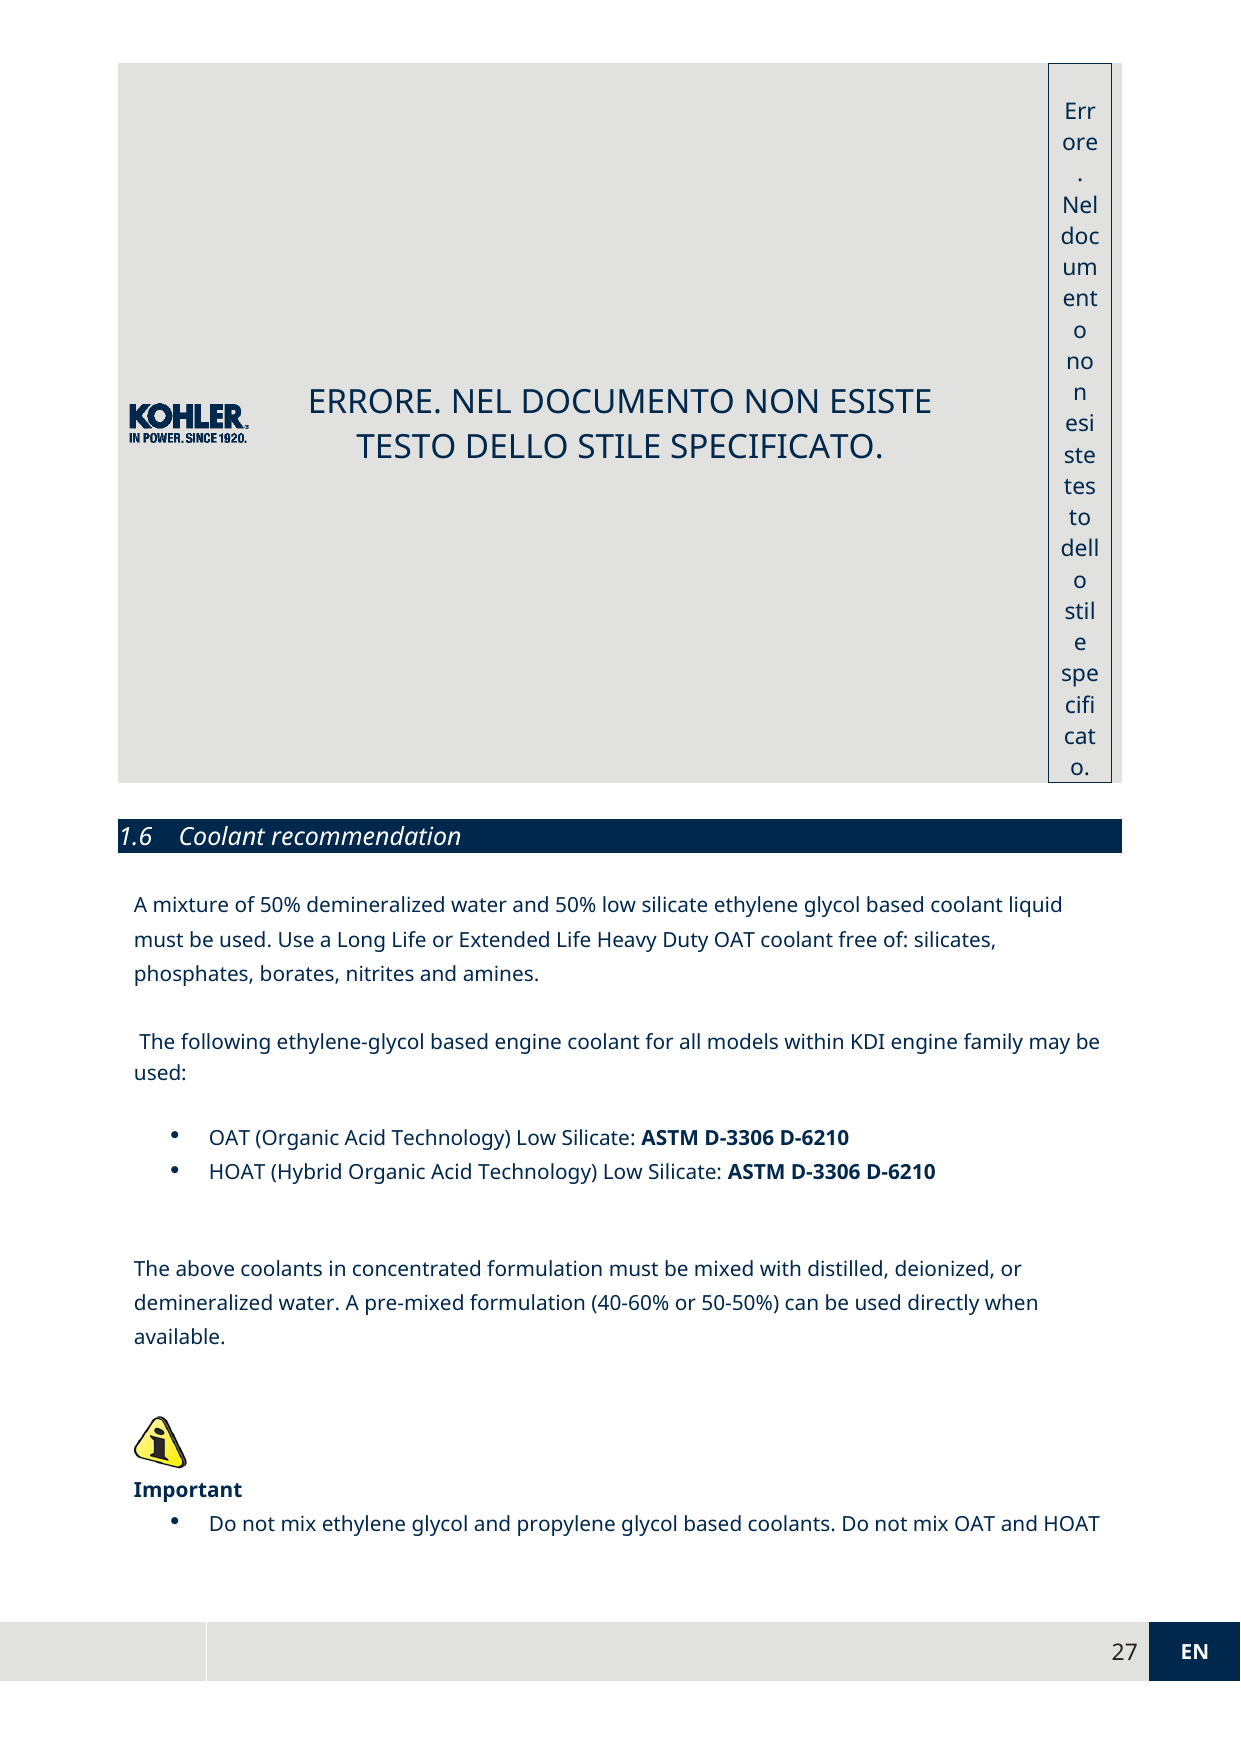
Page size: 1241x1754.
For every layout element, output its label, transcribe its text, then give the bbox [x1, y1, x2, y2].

picture [133, 1416, 187, 1469]
picture [129, 403, 249, 443]
table_header A mixture of 50% demineralized water and 50% low silicate ethylene glycol based coolant liquid must be used. Use a Long Life or Extended Life Heavy Duty OAT coolant free of: silicates, phosphates, borates, nitrites and amines. The following ethylene-glycol based engine coolant for all models within KDI engine family may be used: OAT (Organic Acid Technology) Low Silicate: ASTM D-3306 D-6210 HOAT (Hybrid Organic Acid Technology) Low Silicate: ASTM D-3306 D-6210 The above coolants in concentrated formulation must be mixed with distilled, deionized, or demineralized water. A pre-mixed formulation (40-60% or 50-50%) can be used directly when available. Important Do not mix ethylene glycol and propylene glycol based coolants. Do not mix OAT and HOAT based coolant. OAT performance life can be drastically reduced if contaminated with nitrite-containing coolants. Never use automotive-type coolants. These coolants do not contain the correct additives to protect heavy – duty diesel engines. OAT coolants are maintenance free up to 6 years or 6000hrs of operation , provided that the cooling system is topped up using the same type of coolant. Do not mix different coolant types. Test the coolant condition annually with coolant test strips. HOAT are not all maintenance free and it is recommended to have SCA (Supplemental Coolant Additives) added at the first maintenance interval. [118, 872, 1122, 1553]
subtitle Coolant recommendation [118, 819, 1122, 853]
